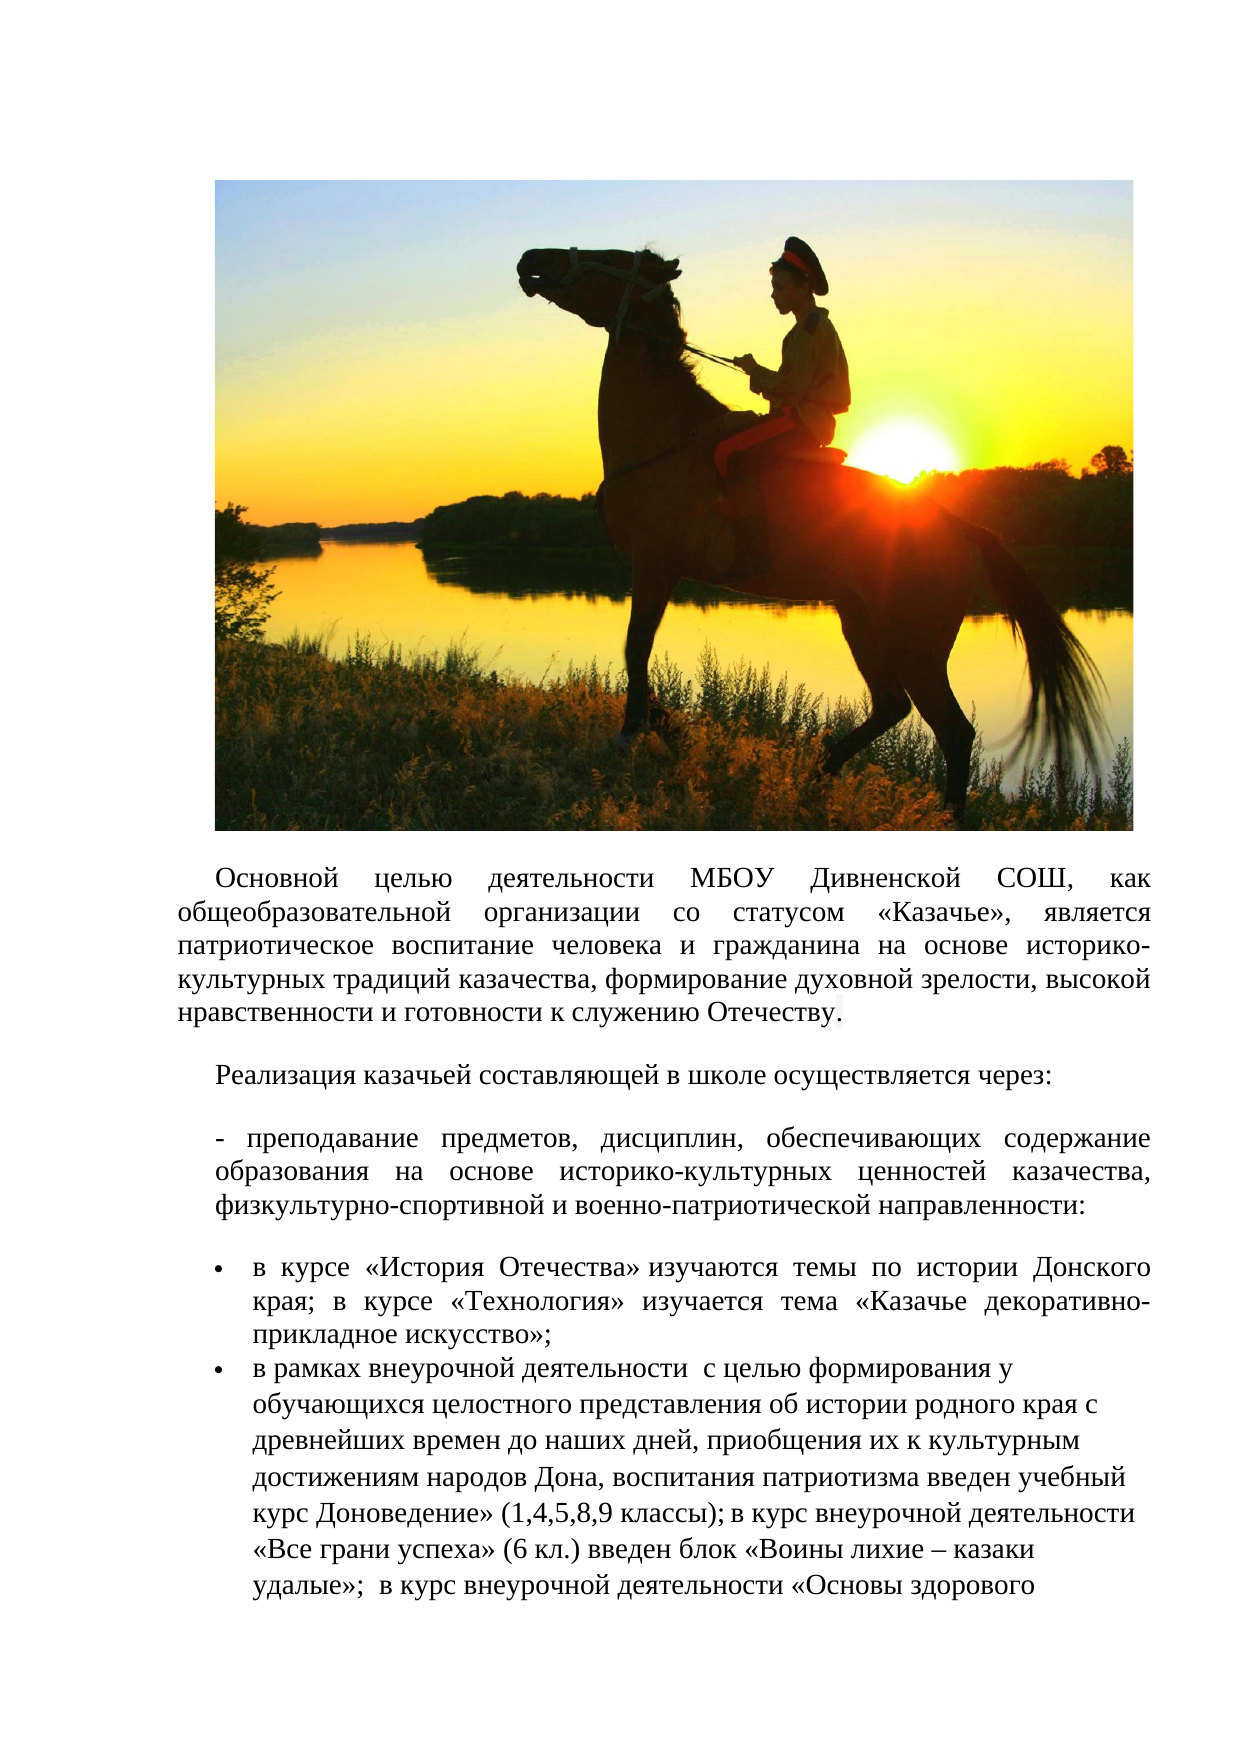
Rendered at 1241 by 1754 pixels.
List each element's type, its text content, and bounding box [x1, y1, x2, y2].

text Основной целью деятельности МБОУ Дивненской СОШ, как общеобразовательной организации со статусом «Казачье», является патриотическое воспитание человека и гражданина на основе историко-культурных традиций казачества, формирование духовной зрелости, высокой нравственности и готовности к служению Отечеству. [177, 860, 1152, 1028]
text Реализация казачьей составляющей в школе осуществляется через: [177, 1057, 1152, 1091]
text - преподавание предметов, дисциплин, обеспечивающих содержание образования на основе историко-культурных ценностей казачества, физкультурно-спортивной и военно-патриотической направленности: [215, 1120, 1152, 1220]
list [215, 1350, 1152, 1601]
picture [214, 180, 1134, 831]
list в курсе «История Отечества» изучаются темы по истории Донского края; в курсе «Технология» изучается тема «Казачье декоративно-прикладное искусство»; [215, 1249, 1152, 1350]
